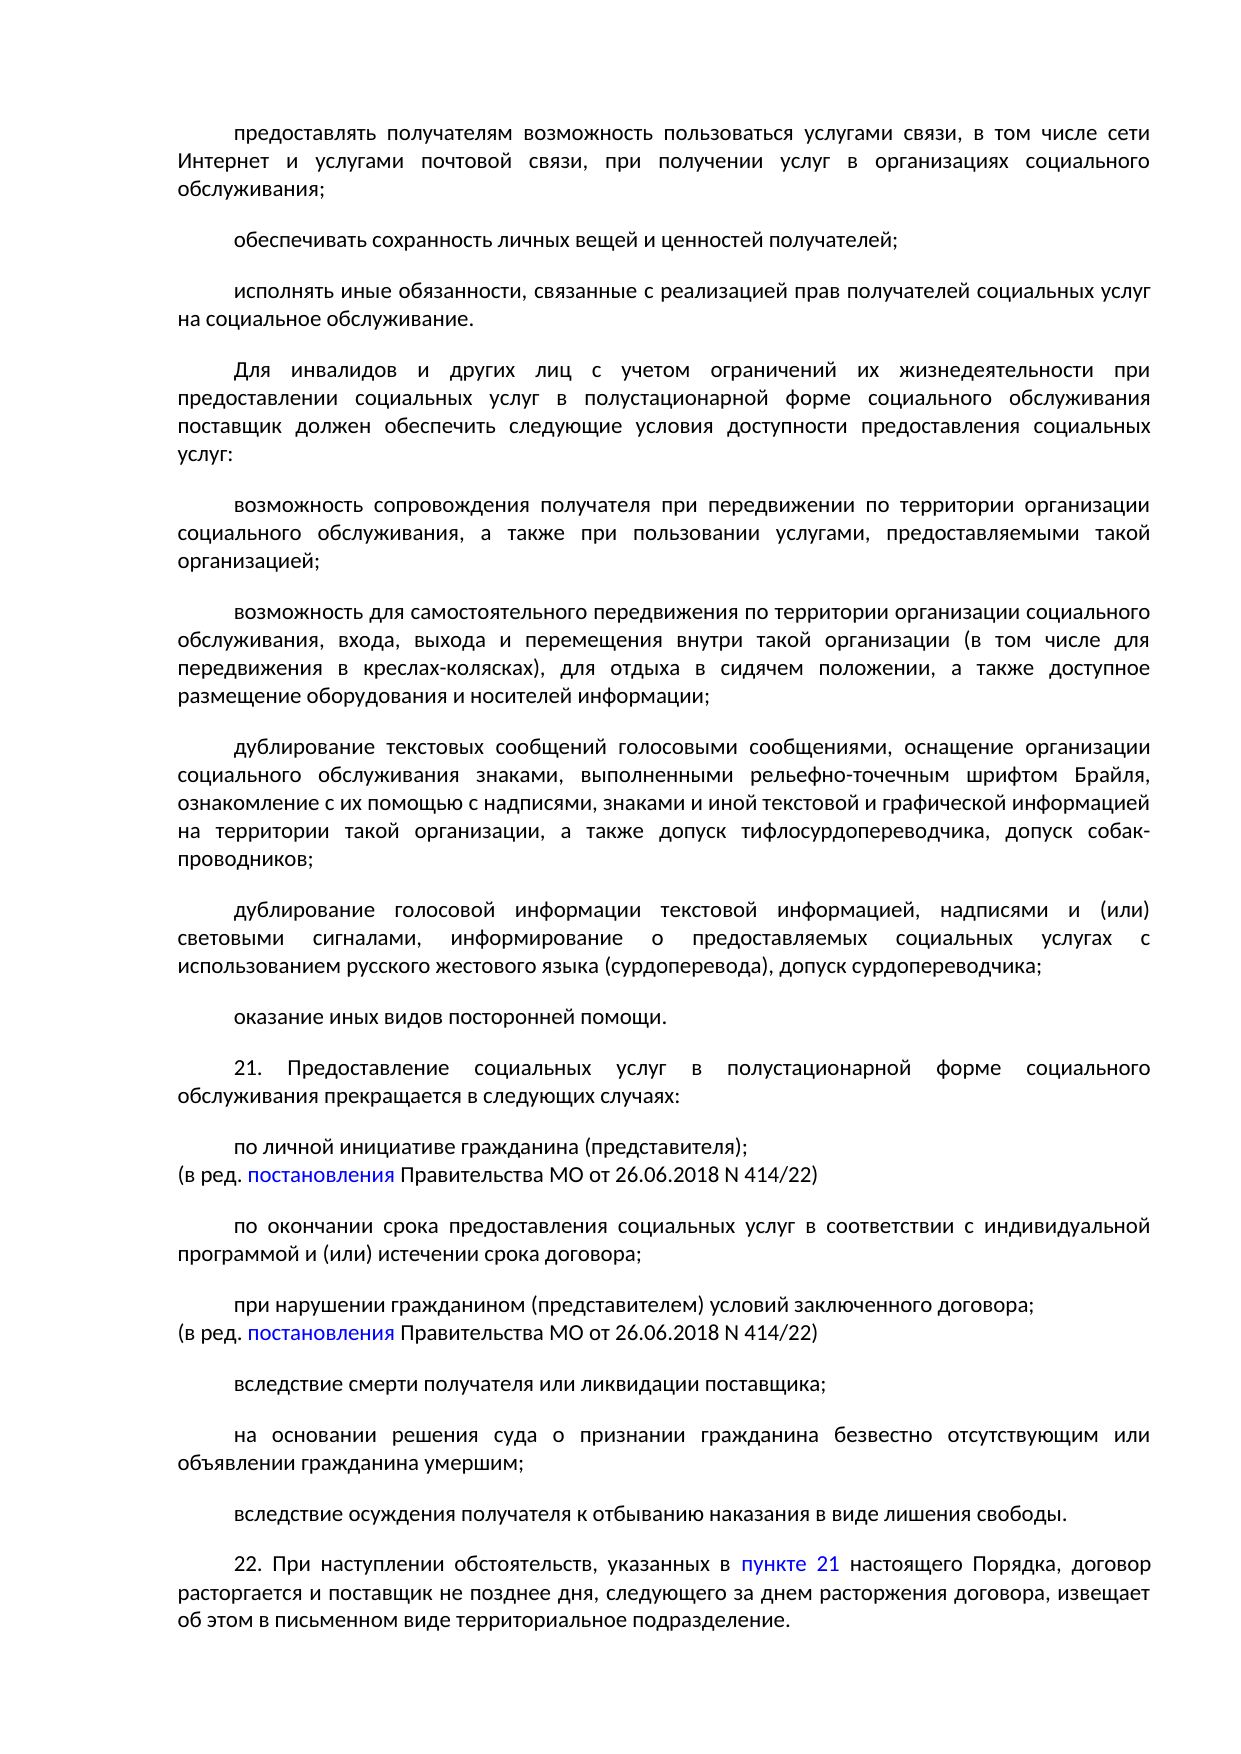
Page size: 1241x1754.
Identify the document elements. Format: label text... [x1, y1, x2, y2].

text дублирование текстовых сообщений голосовыми сообщениями, оснащение организации социального обслуживания знаками, выполненными рельефно-точечным шрифтом Брайля, ознакомление с их помощью с надписями, знаками и иной текстовой и графической информацией на территории такой организации, а также допуск тифлосурдопереводчика, допуск собак-проводников; [177, 732, 1152, 872]
text обеспечивать сохранность личных вещей и ценностей получателей; [177, 225, 1152, 253]
text (в ред. постановления Правительства МО от 26.06.2018 N 414/22) [177, 1160, 1152, 1188]
text по личной инициативе гражданина (представителя); [177, 1132, 1152, 1160]
text исполнять иные обязанности, связанные с реализацией прав получателей социальных услуг на социальное обслуживание. [177, 276, 1152, 332]
text 21. Предоставление социальных услуг в полустационарной форме социального обслуживания прекращается в следующих случаях: [177, 1053, 1152, 1109]
text по окончании срока предоставления социальных услуг в соответствии с индивидуальной программой и (или) истечении срока договора; [177, 1211, 1152, 1267]
text дублирование голосовой информации текстовой информацией, надписями и (или) световыми сигналами, информирование о предоставляемых социальных услугах с использованием русского жестового языка (сурдоперевода), допуск сурдопереводчика; [177, 895, 1152, 979]
text вследствие смерти получателя или ликвидации поставщика; [177, 1369, 1152, 1397]
text возможность сопровождения получателя при передвижении по территории организации социального обслуживания, а также при пользовании услугами, предоставляемыми такой организацией; [177, 490, 1152, 574]
text вследствие осуждения получателя к отбыванию наказания в виде лишения свободы. [177, 1499, 1152, 1527]
text оказание иных видов посторонней помощи. [177, 1002, 1152, 1030]
text предоставлять получателям возможность пользоваться услугами связи, в том числе сети Интернет и услугами почтовой связи, при получении услуг в организациях социального обслуживания; [177, 118, 1152, 202]
text при нарушении гражданином (представителем) условий заключенного договора; [177, 1290, 1152, 1318]
text Для инвалидов и других лиц с учетом ограничений их жизнедеятельности при предоставлении социальных услуг в полустационарной форме социального обслуживания поставщик должен обеспечить следующие условия доступности предоставления социальных услуг: [177, 355, 1152, 467]
text возможность для самостоятельного передвижения по территории организации социального обслуживания, входа, выхода и перемещения внутри такой организации (в том числе для передвижения в креслах-колясках), для отдыха в сидячем положении, а также доступное размещение оборудования и носителей информации; [177, 597, 1152, 709]
text (в ред. постановления Правительства МО от 26.06.2018 N 414/22) [177, 1318, 1152, 1346]
text 22. При наступлении обстоятельств, указанных в пункте 21 настоящего Порядка, договор расторгается и поставщик не позднее дня, следующего за днем расторжения договора, извещает об этом в письменном виде территориальное подразделение. [177, 1549, 1152, 1634]
text на основании решения суда о признании гражданина безвестно отсутствующим или объявлении гражданина умершим; [177, 1420, 1152, 1476]
